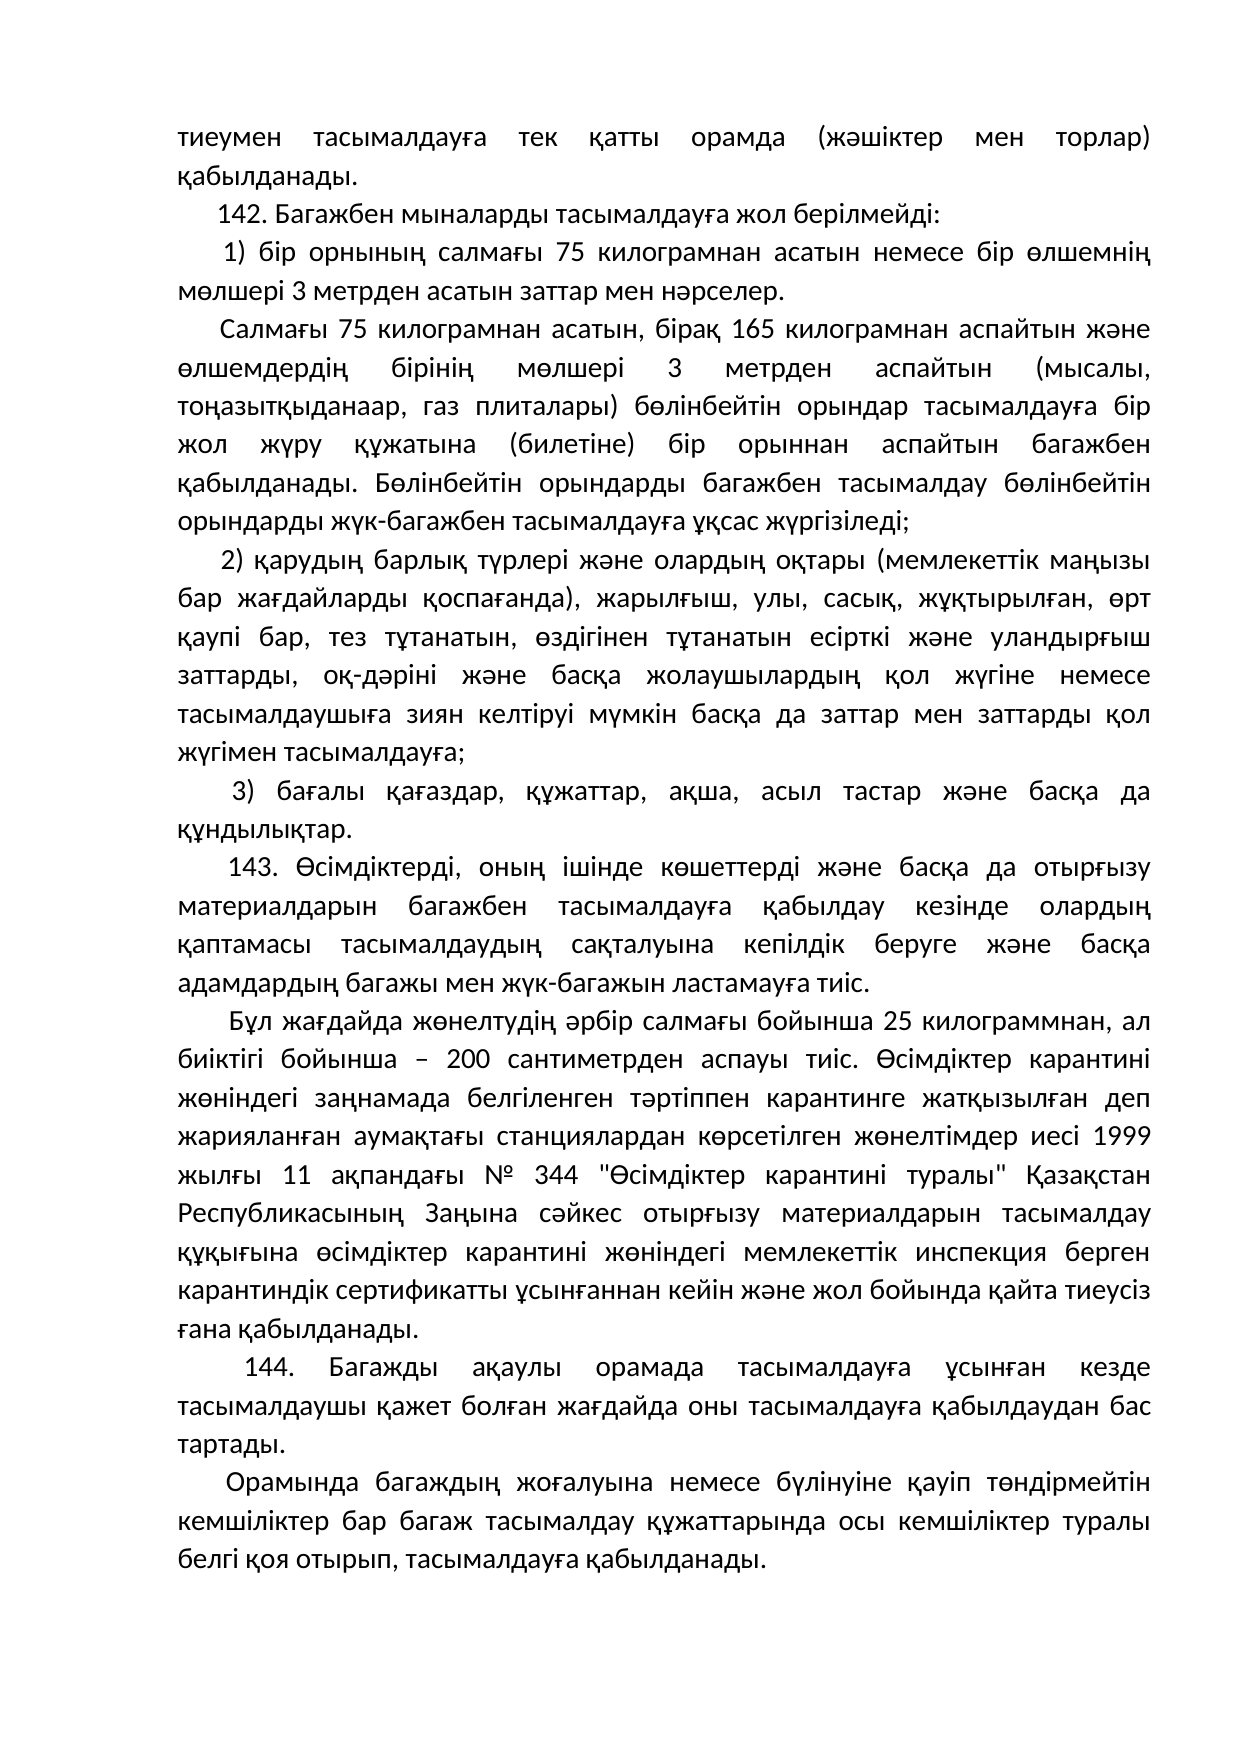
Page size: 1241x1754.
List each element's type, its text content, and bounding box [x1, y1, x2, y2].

text 142. Багажбен мыналарды тасымалдауға жол берілмейді: [177, 195, 1152, 231]
text 144. Багажды ақаулы орамада тасымалдауға ұсынған кезде тасымалдаушы қажет болған жағдайда оны тасымалдауға қабылдаудан бас тартады. [177, 1348, 1152, 1461]
text Орамында багаждың жоғалуына немесе бүлінуіне қауіп төндірмейтін кемшіліктер бар багаж тасымалдау құжаттарында осы кемшіліктер туралы белгі қоя отырып, тасымалдауға қабылданады. [177, 1463, 1152, 1576]
text 143. Өсімдіктерді, оның ішінде көшеттерді және басқа да отырғызу материалдарын багажбен тасымалдауға қабылдау кезінде олардың қаптамасы тасымалдаудың сақталуына кепілдік беруге және басқа адамдардың багажы мен жүк-багажын ластамауға тиіс. [177, 848, 1152, 999]
text Бұл жағдайда жөнелтудің әрбір салмағы бойынша 25 килограммнан, ал биіктігі бойынша – 200 сантиметрден аспауы тиіс. Өсімдіктер карантині жөніндегі заңнамада белгіленген тәртіппен карантинге жатқызылған деп жарияланған аумақтағы станциялардан көрсетілген жөнелтімдер иесі 1999 жылғы 11 ақпандағы № 344 "Өсімдіктер карантині туралы" Қазақстан Республикасының Заңына сәйкес отырғызу материалдарын тасымалдау құқығына өсімдіктер карантині жөніндегі мемлекеттік инспекция берген карантиндік сертификатты ұсынғаннан кейін және жол бойында қайта тиеусіз ғана қабылданады. [177, 1002, 1152, 1345]
text Салмағы 75 килограмнан асатын, бірақ 165 килограмнан аспайтын және өлшемдердің бірінің мөлшері 3 метрден аспайтын (мысалы, тоңазытқыданаар, газ плиталары) бөлінбейтін орындар тасымалдауға бір жол жүру құжатына (билетіне) бір орыннан аспайтын багажбен қабылданады. Бөлінбейтін орындарды багажбен тасымалдау бөлінбейтін орындарды жүк-багажбен тасымалдауға ұқсас жүргізіледі; [177, 310, 1152, 538]
text 2) қарудың барлық түрлері және олардың оқтары (мемлекеттік маңызы бар жағдайларды қоспағанда), жарылғыш, улы, сасық, жұқтырылған, өрт қаупі бар, тез тұтанатын, өздігінен тұтанатын есірткі және уландырғыш заттарды, оқ-дәріні және басқа жолаушылардың қол жүгіне немесе тасымалдаушыға зиян келтіруі мүмкін басқа да заттар мен заттарды қол жүгімен тасымалдауға; [177, 541, 1152, 769]
text 3) бағалы қағаздар, құжаттар, ақша, асыл тастар және басқа да құндылықтар. [177, 772, 1152, 846]
text 1) бір орнының салмағы 75 килограмнан асатын немесе бір өлшемнің мөлшері 3 метрден асатын заттар мен нәрселер. [177, 233, 1152, 307]
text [177, 118, 1152, 192]
